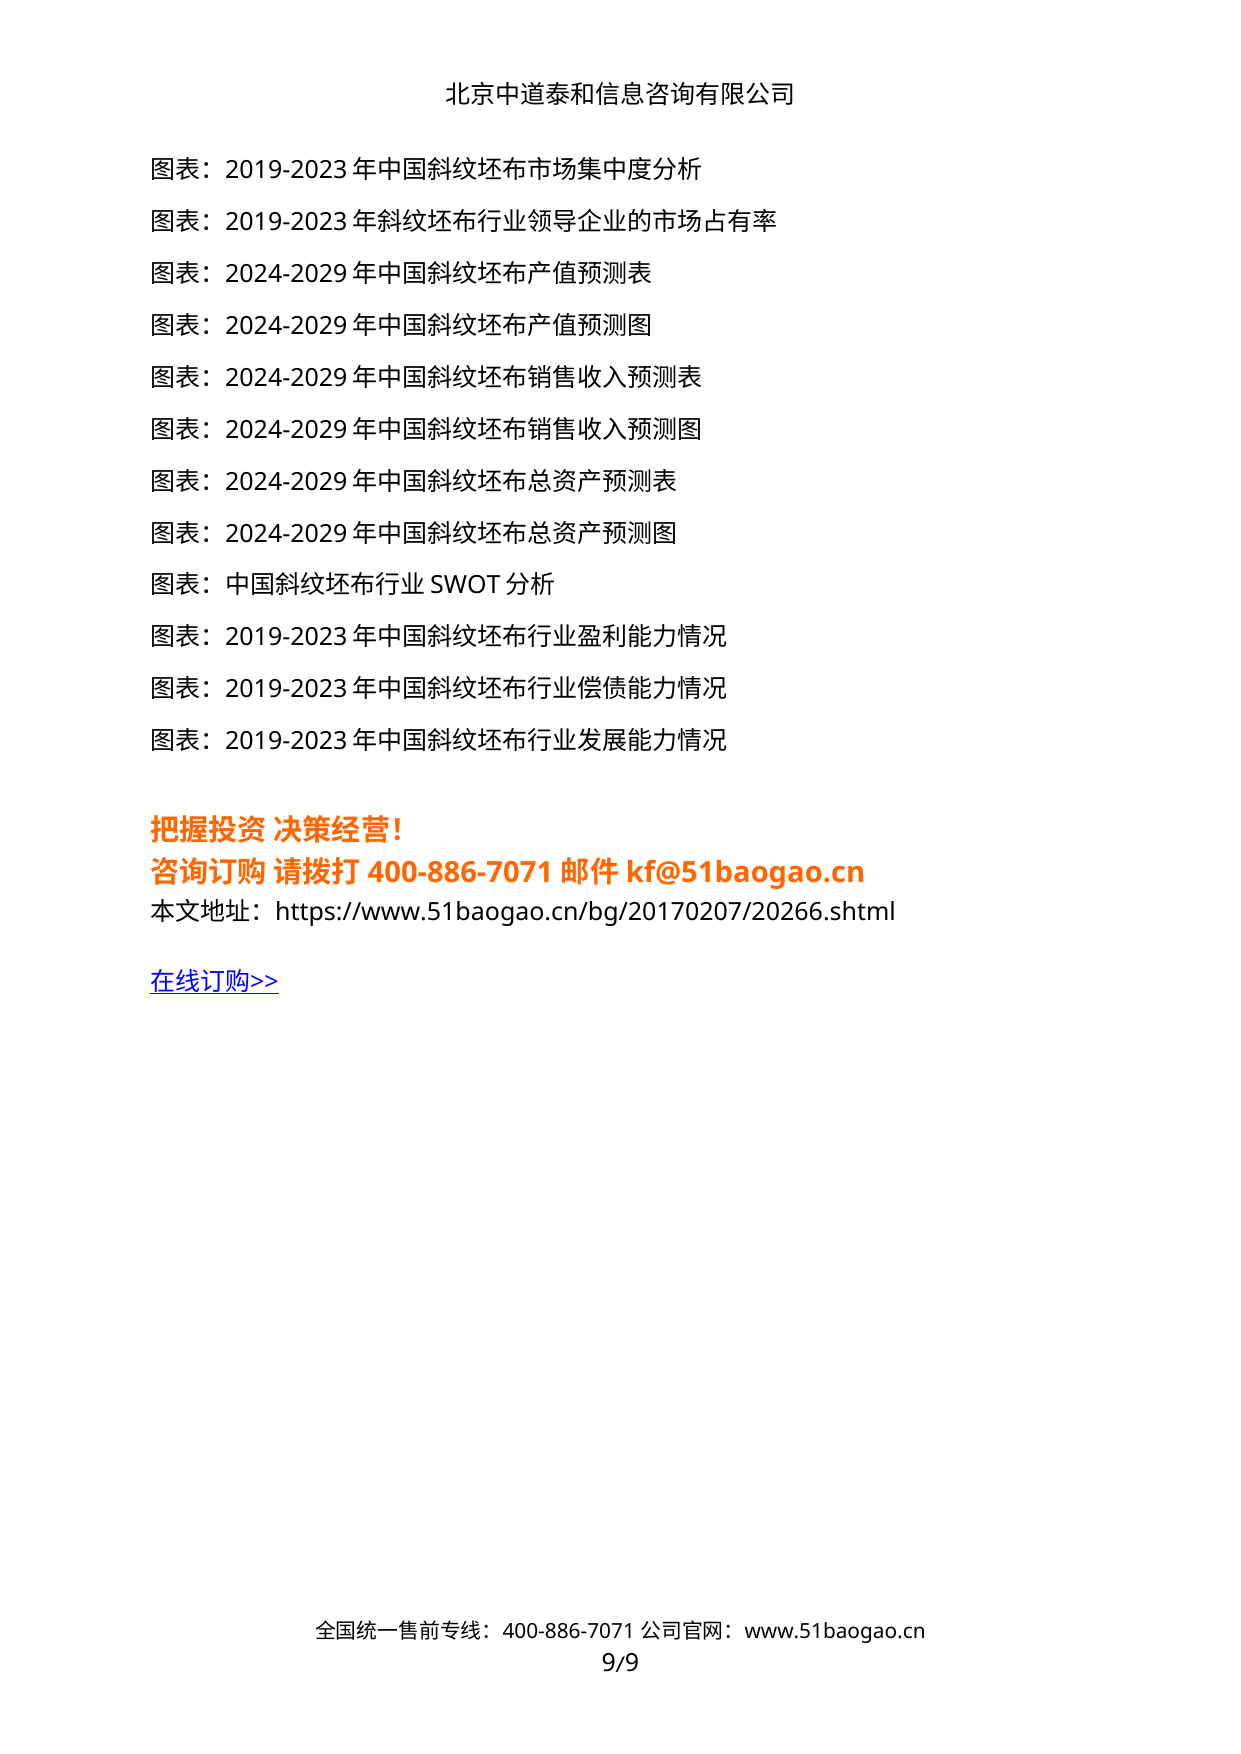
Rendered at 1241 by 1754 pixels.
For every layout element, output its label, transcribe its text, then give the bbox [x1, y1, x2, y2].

text 图表：2024-2029年中国斜纹坯布销售收入预测图 [150, 409, 1090, 446]
text 图表：2024-2029年中国斜纹坯布总资产预测图 [150, 513, 1090, 549]
text 在线订购>> [150, 927, 1090, 998]
text 图表：2024-2029年中国斜纹坯布产值预测图 [150, 306, 1090, 342]
text 图表：2019-2023年中国斜纹坯布行业偿债能力情况 [150, 669, 1090, 705]
text 把握投资 决策经营！咨询订购 请拨打 400-886-7071 邮件 kf@51baogao.cn本文地址：https://www.51baogao.cn/bg/20170207/20266.shtml [150, 772, 1090, 927]
text 图表：2019-2023年中国斜纹坯布行业盈利能力情况 [150, 617, 1090, 653]
text 图表：2019-2023年中国斜纹坯布行业发展能力情况 [150, 721, 1090, 757]
text 图表：2019-2023年中国斜纹坯布市场集中度分析 [150, 150, 1090, 186]
text 图表：中国斜纹坯布行业SWOT分析 [150, 565, 1090, 601]
text 图表：2024-2029年中国斜纹坯布总资产预测表 [150, 461, 1090, 497]
text 图表：2024-2029年中国斜纹坯布销售收入预测表 [150, 357, 1090, 394]
text 图表：2024-2029年中国斜纹坯布产值预测表 [150, 254, 1090, 290]
text 图表：2019-2023年斜纹坯布行业领导企业的市场占有率 [150, 202, 1090, 238]
